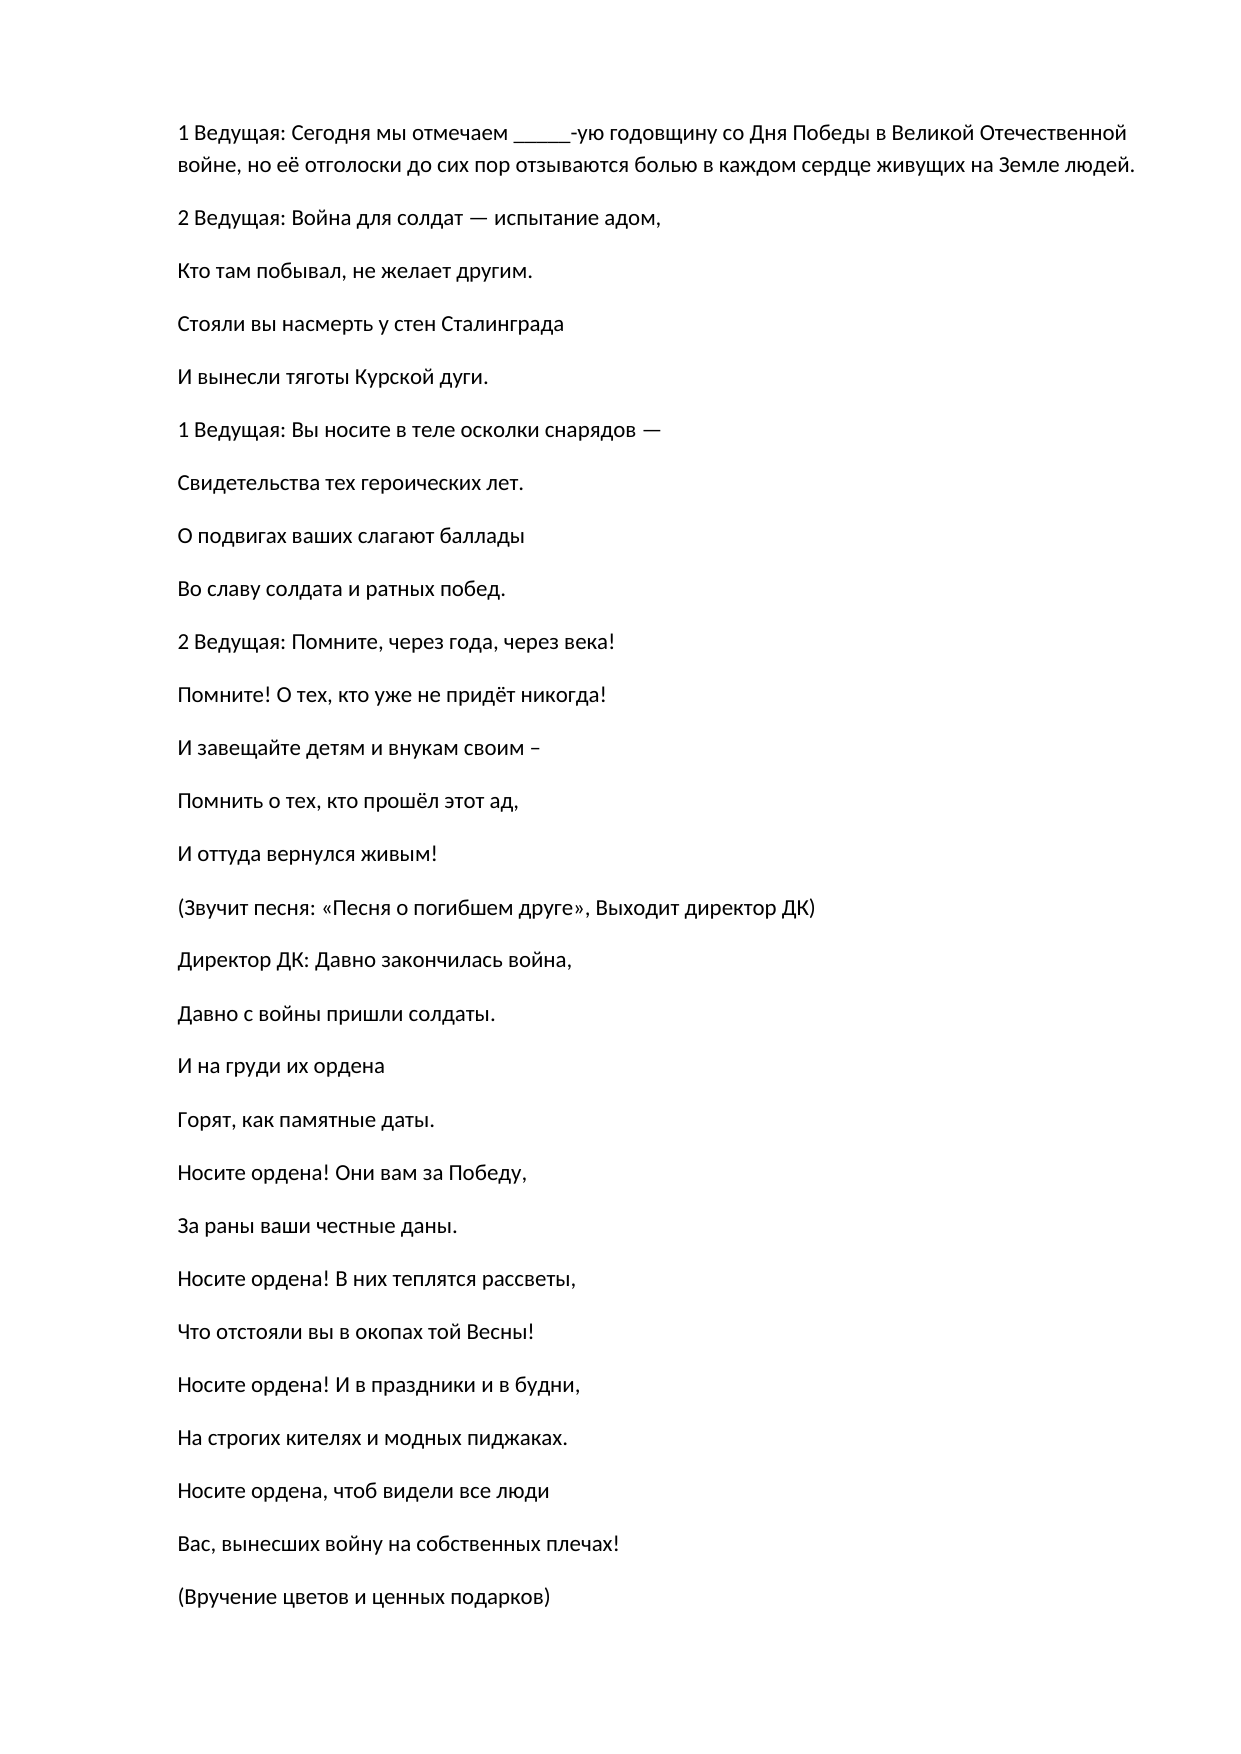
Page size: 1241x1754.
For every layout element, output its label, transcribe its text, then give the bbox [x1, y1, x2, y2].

text Стояли вы насмерть у стен Сталинграда [177, 309, 1152, 337]
text И вынесли тяготы Курской дуги. [177, 362, 1152, 390]
text Носите ордена! И в праздники и в будни, [177, 1370, 1152, 1398]
text Носите ордена, чтоб видели все люди [177, 1476, 1152, 1504]
text И завещайте детям и внукам своим – [177, 733, 1152, 762]
text Давно с войны пришли солдаты. [177, 999, 1152, 1027]
text Кто там побывал, не желает другим. [177, 256, 1152, 284]
text Вас, вынесших войну на собственных плечах! [177, 1529, 1152, 1557]
text Помнить о тех, кто прошёл этот ад, [177, 787, 1152, 814]
text Носите ордена! Они вам за Победу, [177, 1158, 1152, 1186]
text Помните! О тех, кто уже не придёт никогда! [177, 681, 1152, 708]
text Директор ДК: Давно закончилась война, [177, 946, 1152, 974]
text И на груди их ордена [177, 1052, 1152, 1080]
text Горят, как памятные даты. [177, 1105, 1152, 1133]
text 1 Ведущая: Сегодня мы отмечаем _____-ую годовщину со Дня Победы в Великой Отечественной войне, но её отголоски до сих пор отзываются болью в каждом сердце живущих на Земле людей. [177, 118, 1152, 178]
text На строгих кителях и модных пиджаках. [177, 1423, 1152, 1451]
text Свидетельства тех героических лет. [177, 468, 1152, 496]
text Что отстояли вы в окопах той Весны! [177, 1317, 1152, 1345]
text Носите ордена! В них теплятся рассветы, [177, 1264, 1152, 1292]
text (Звучит песня: «Песня о погибшем друге», Выходит директор ДК) [177, 893, 1152, 921]
text 1 Ведущая: Вы носите в теле осколки снарядов — [177, 415, 1152, 443]
text (Вручение цветов и ценных подарков) [177, 1582, 1152, 1610]
text За раны ваши честные даны. [177, 1211, 1152, 1239]
text О подвигах ваших слагают баллады [177, 521, 1152, 549]
text 2 Ведущая: Война для солдат — испытание адом, [177, 203, 1152, 231]
text 2 Ведущая: Помните, через года, через века! [177, 627, 1152, 656]
text Во славу солдата и ратных побед. [177, 574, 1152, 602]
text И оттуда вернулся живым! [177, 839, 1152, 868]
